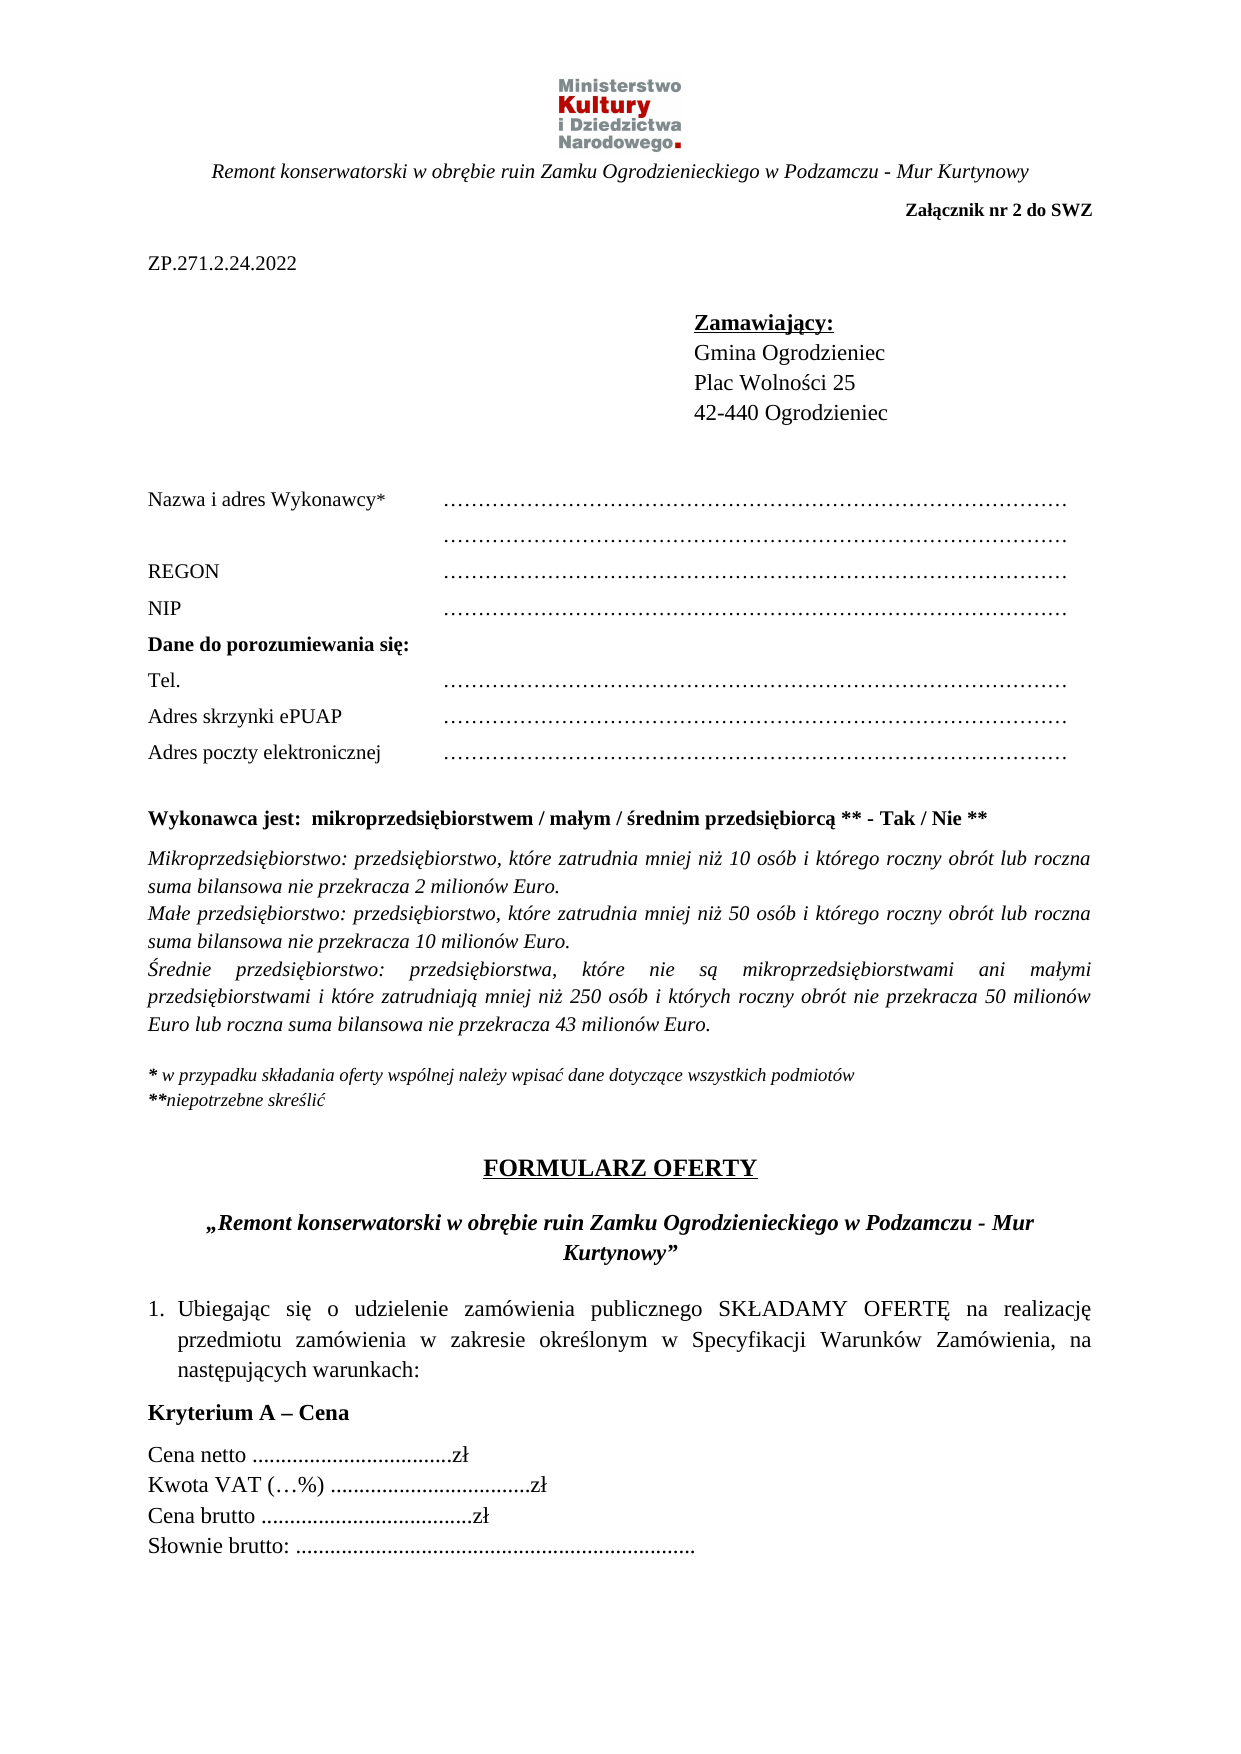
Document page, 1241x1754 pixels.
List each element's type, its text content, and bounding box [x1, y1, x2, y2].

text Nazwa i adres Wykonawcy* ……………………………………………………………………………… [148, 487, 1093, 511]
text ……………………………………………………………………………… [148, 523, 1093, 547]
text Dane do porozumiewania się: [148, 632, 1093, 656]
text Adres poczty elektronicznej ……………………………………………………………………………… [148, 740, 1093, 764]
text Tel. ……………………………………………………………………………… [148, 668, 1093, 692]
text Wykonawca jest: mikroprzedsiębiorstwem / małym / średnim przedsiębiorcą ** - Tak / Nie ** [148, 806, 1093, 830]
text **niepotrzebne skreślić [148, 1089, 1093, 1110]
text Załącznik nr 2 do SWZ [148, 199, 1093, 221]
text Małe przedsiębiorstwo: przedsiębiorstwo, które zatrudnia mniej niż 50 osób i którego roczny obrót lub roczna suma bilansowa nie przekracza 10 milionów Euro. [148, 901, 1093, 953]
text * w przypadku składania oferty wspólnej należy wpisać dane dotyczące wszystkich podmiotów [148, 1064, 1093, 1086]
text Kwota VAT (…%) ...................................zł [148, 1472, 1093, 1498]
text ZP.271.2.24.2022 [148, 251, 1093, 275]
text Plac Wolności 25 [694, 369, 1093, 396]
text FORMULARZ OFERTY [148, 1153, 1093, 1182]
text Gmina Ogrodzieniec [694, 339, 1093, 365]
text Średnie przedsiębiorstwo: przedsiębiorstwa, które nie są mikroprzedsiębiorstwami ani małymi przedsiębiorstwami i które zatrudniają mniej niż 250 osób i których roczny obrót nie przekracza 50 milionów Euro lub roczna suma bilansowa nie przekracza 43 milionów Euro. [148, 956, 1093, 1036]
text „Remont konserwatorski w obrębie ruin Zamku Ogrodzienieckiego w Podzamczu - Mur Kurtynowy” [148, 1209, 1093, 1265]
list Ubiegając się o udzielenie zamówienia publicznego SKŁADAMY OFERTĘ na realizację przedmiotu zamówienia w zakresie określonym w Specyfikacji Warunków Zamówienia, na następujących warunkach: [148, 1296, 1093, 1382]
text NIP ……………………………………………………………………………… [148, 596, 1093, 619]
text Cena brutto .....................................zł [148, 1502, 1093, 1528]
text Mikroprzedsiębiorstwo: przedsiębiorstwo, które zatrudnia mniej niż 10 osób i którego roczny obrót lub roczna suma bilansowa nie przekracza 2 milionów Euro. [148, 846, 1093, 898]
text Kryterium A – Cena [148, 1399, 1093, 1425]
text 42-440 Ogrodzieniec [694, 399, 1093, 426]
text Adres skrzynki ePUAP ……………………………………………………………………………… [148, 704, 1093, 728]
text Zamawiający: [694, 309, 1093, 335]
text Cena netto ...................................zł [148, 1441, 1093, 1468]
text Słownie brutto: ...................................................................... [148, 1532, 1093, 1558]
picture [554, 73, 686, 155]
text REGON ……………………………………………………………………………… [148, 559, 1093, 583]
